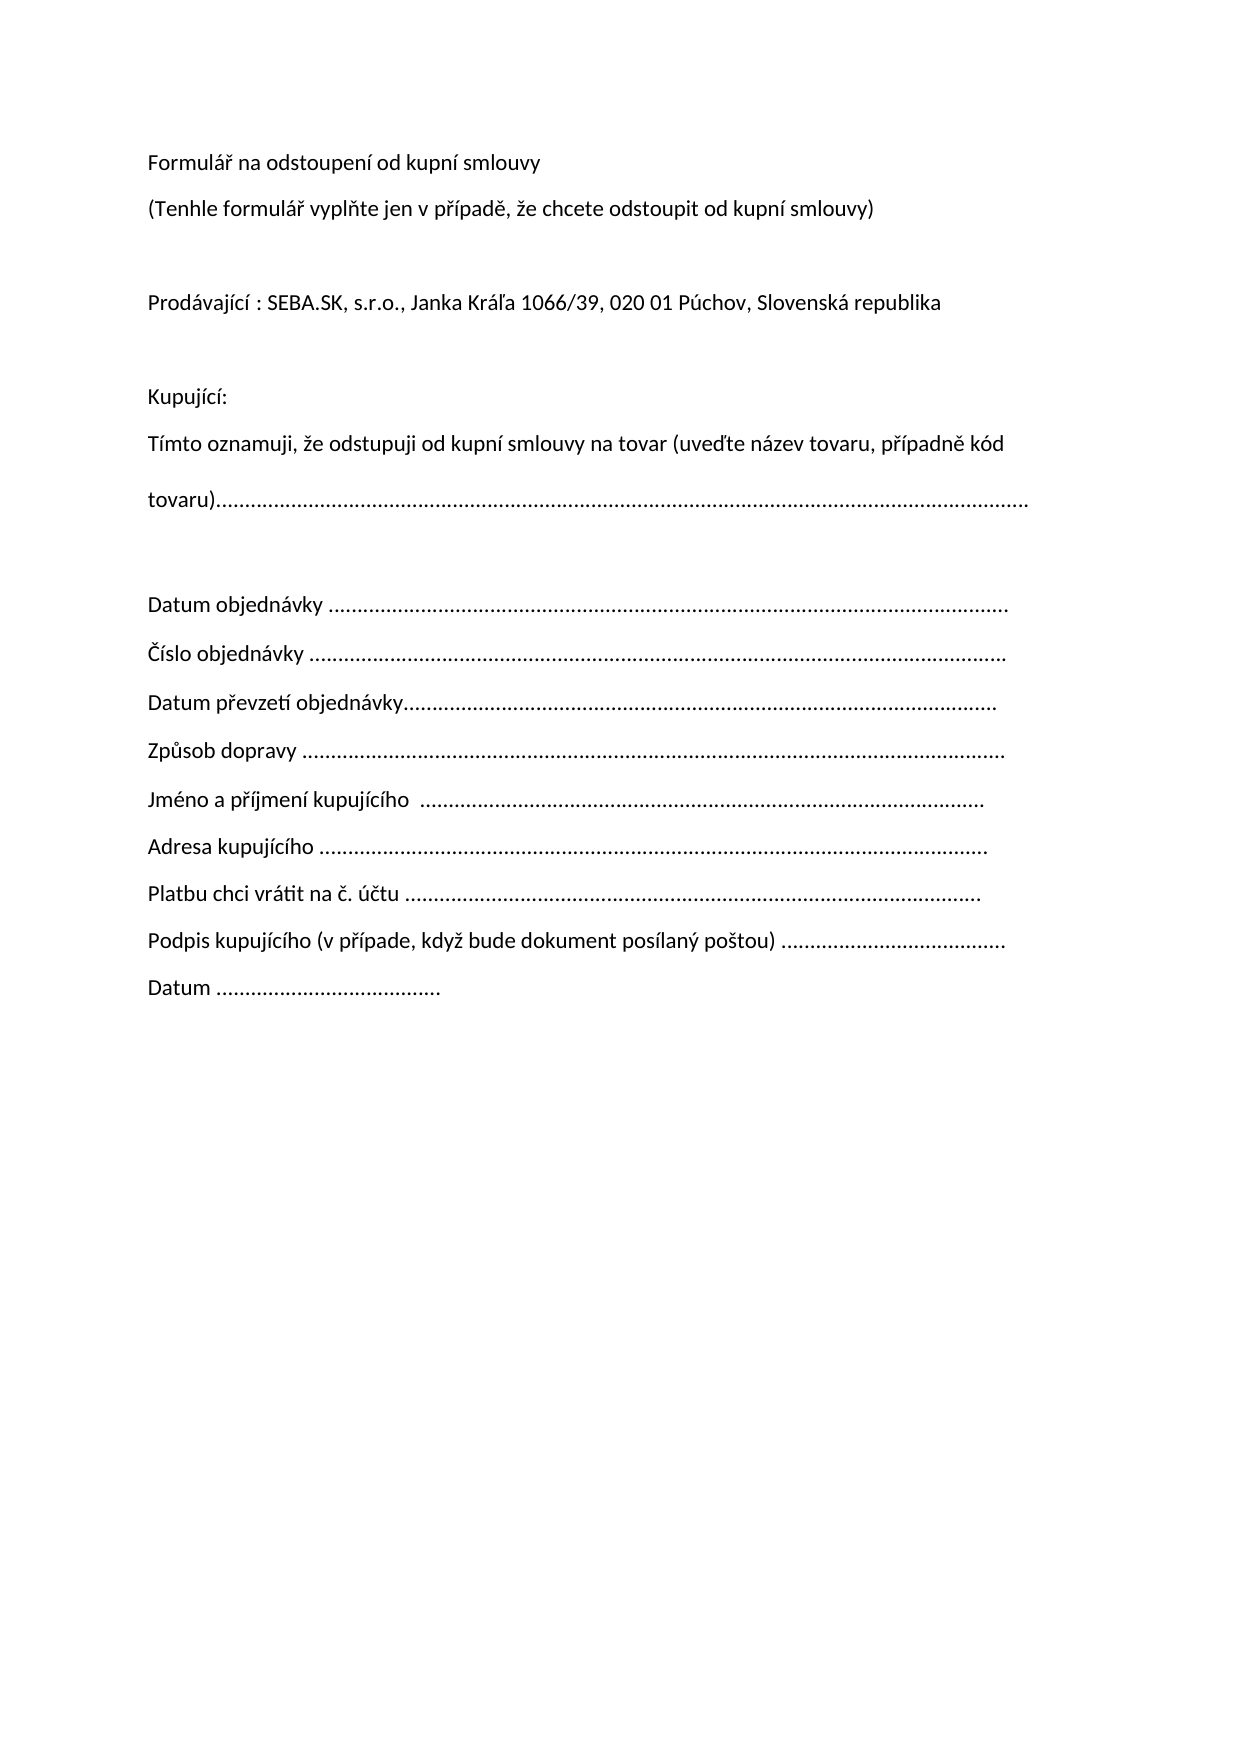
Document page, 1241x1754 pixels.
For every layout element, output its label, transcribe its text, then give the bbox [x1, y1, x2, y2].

text Datum převzetí objednávky....................................................................................................... [148, 688, 1093, 716]
text Jméno a příjmení kupujícího .................................................................................................. [148, 785, 1093, 813]
text Kupující: [148, 382, 1093, 410]
text Datum objednávky ...................................................................................................................... [148, 558, 1093, 618]
text Tímto oznamuji, že odstupuji od kupní smlouvy na tovar (uveďte název tovaru, případně kód tovaru)............................................................................................................................................. [148, 429, 1093, 513]
text Prodávající : SEBA.SK, s.r.o., Janka Kráľa 1066/39, 020 01 Púchov, Slovenská republika [148, 288, 1093, 316]
text Datum ....................................... [148, 973, 1093, 1001]
text Platbu chci vrátit na č. účtu .................................................................................................... [148, 879, 1093, 907]
text Číslo objednávky ......................................................................................................................... [148, 639, 1093, 667]
text Způsob dopravy .......................................................................................................................... [148, 736, 1093, 764]
text Podpis kupujícího (v případe, když bude dokument posílaný poštou) ....................................... [148, 926, 1093, 954]
text (Tenhle formulář vyplňte jen v případě, že chcete odstoupit od kupní smlouvy) [148, 194, 1093, 222]
text Formulář na odstoupení od kupní smlouvy [148, 148, 1093, 176]
text Adresa kupujícího .................................................................................................................... [148, 832, 1093, 860]
